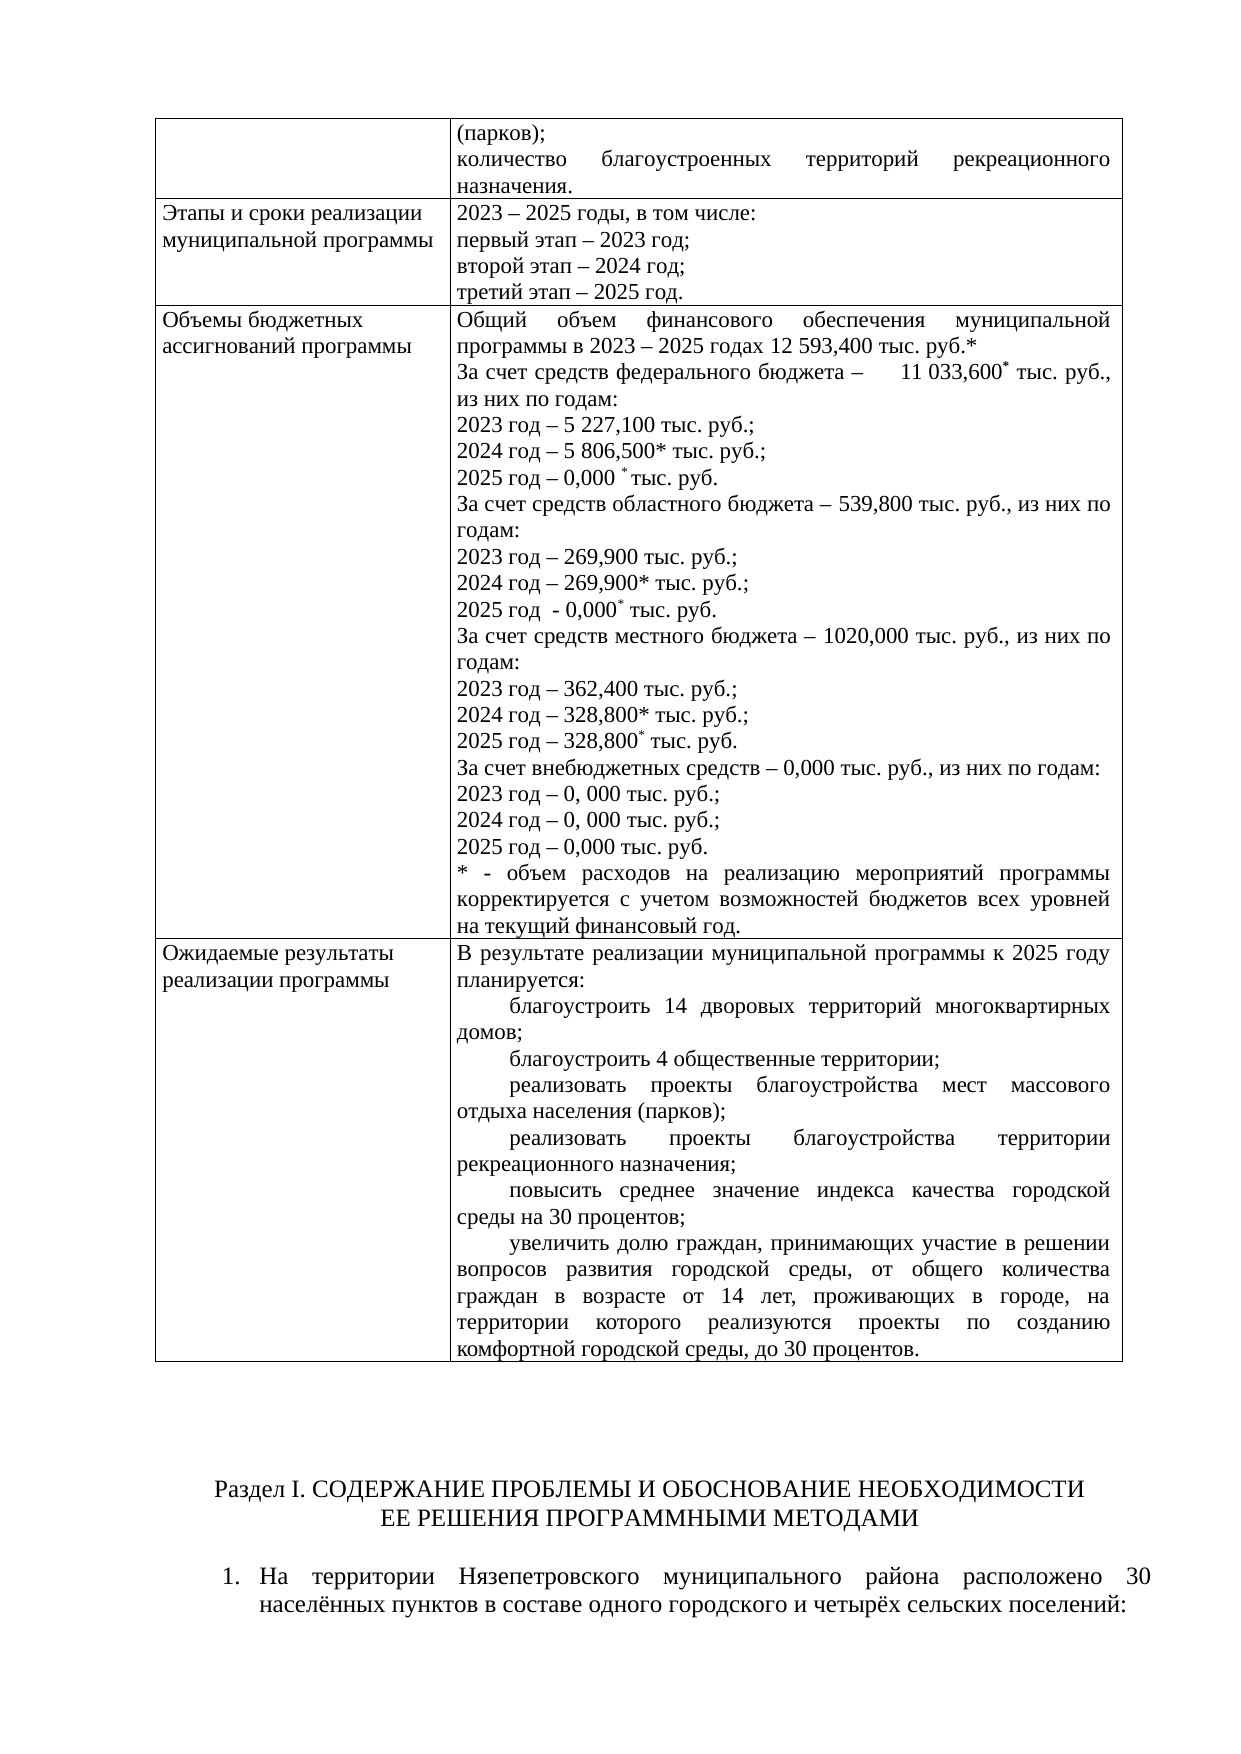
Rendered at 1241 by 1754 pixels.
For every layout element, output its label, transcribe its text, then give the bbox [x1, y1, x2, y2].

table_cell В результате реализации муниципальной программы к 2025 году планируется: благоустроить 14 дворовых территорий многоквартирных домов; благоустроить 4 общественные территории; реализовать проекты благоустройства мест массового отдыха населения (парков); реализовать проекты благоустройства территории рекреационного назначения; повысить среднее значение индекса качества городской среды на 30 процентов; увеличить долю граждан, принимающих участие в решении вопросов развития городской среды, от общего количества граждан в возрасте от 14 лет, проживающих в городе, на территории которого реализуются проекты по созданию комфортной городской среды, до 30 процентов. [451, 939, 1122, 1361]
text ЕЕ РЕШЕНИЯ ПРОГРАММНЫМИ МЕТОДАМИ [148, 1503, 1152, 1532]
table_cell Общий объем финансового обеспечения муниципальной программы в 2023 – 2025 годах 12 593,400 тыс. руб.* За счет средств федерального бюджета – 11 033,600* тыс. руб., из них по годам: 2023 год – 5 227,100 тыс. руб.; 2024 год – 5 806,500* тыс. руб.; 2025 год – 0,000 * тыс. руб. За счет средств областного бюджета – 539,800 тыс. руб., из них по годам: 2023 год – 269,900 тыс. руб.; 2024 год – 269,900* тыс. руб.; 2025 год - 0,000* тыс. руб. За счет средств местного бюджета – 1020,000 тыс. руб., из них по годам: 2023 год – 362,400 тыс. руб.; 2024 год – 328,800* тыс. руб.; 2025 год – 328,800* тыс. руб. За счет внебюджетных средств – 0,000 тыс. руб., из них по годам: 2023 год – 0, 000 тыс. руб.; 2024 год – 0, 000 тыс. руб.; 2025 год – 0,000 тыс. руб. * - объем расходов на реализацию мероприятий программы корректируется с учетом возможностей бюджетов всех уровней на текущий финансовый год. [451, 306, 1122, 938]
text Раздел I. СОДЕРЖАНИЕ ПРОБЛЕМЫ И ОБОСНОВАНИЕ НЕОБХОДИМОСТИ [148, 1474, 1152, 1503]
list На территории Нязепетровского муниципального района расположено 30 населённых пунктов в составе одного городского и четырёх сельских поселений: [222, 1561, 1152, 1618]
table_cell Этапы и сроки реализации муниципальной программы [156, 199, 450, 305]
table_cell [156, 119, 450, 198]
table_cell Объемы бюджетных ассигнований программы [156, 306, 450, 938]
table_cell Ожидаемые результаты реализации программы [156, 939, 450, 1361]
table_cell 2023 – 2025 годы, в том числе: первый этап – 2023 год; второй этап – 2024 год; третий этап – 2025 год. [451, 199, 1122, 305]
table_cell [451, 119, 1122, 198]
